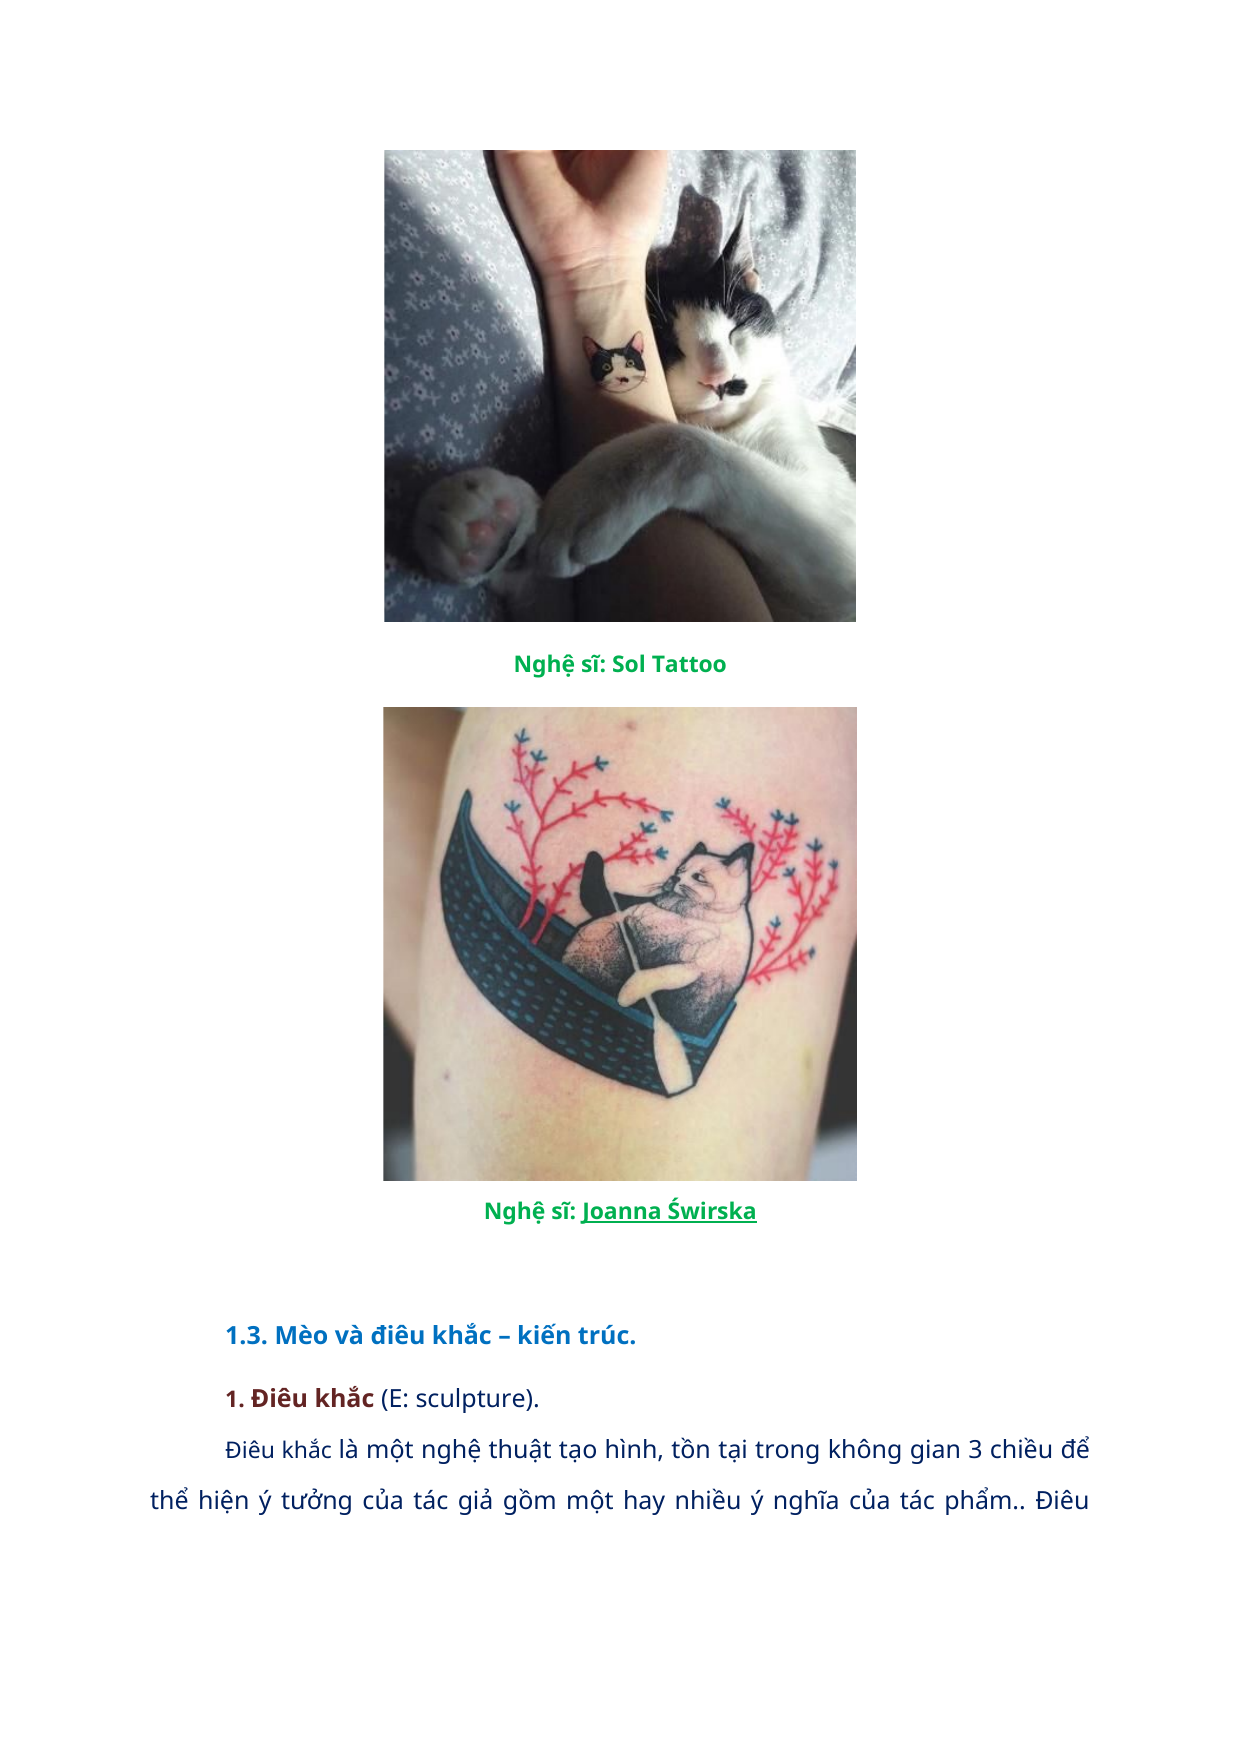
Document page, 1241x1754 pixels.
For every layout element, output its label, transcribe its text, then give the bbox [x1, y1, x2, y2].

text Nghệ sĩ: Sol Tattoo [150, 648, 1090, 679]
picture [383, 707, 857, 1181]
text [150, 1432, 1090, 1517]
text 1.3. Mèo và điêu khắc – kiến trúc. [150, 1317, 1090, 1351]
picture [384, 150, 856, 622]
text 1. Điêu khắc (E: sculpture). [150, 1381, 1090, 1415]
text Nghệ sĩ: Joanna Świrska [150, 1195, 1090, 1226]
